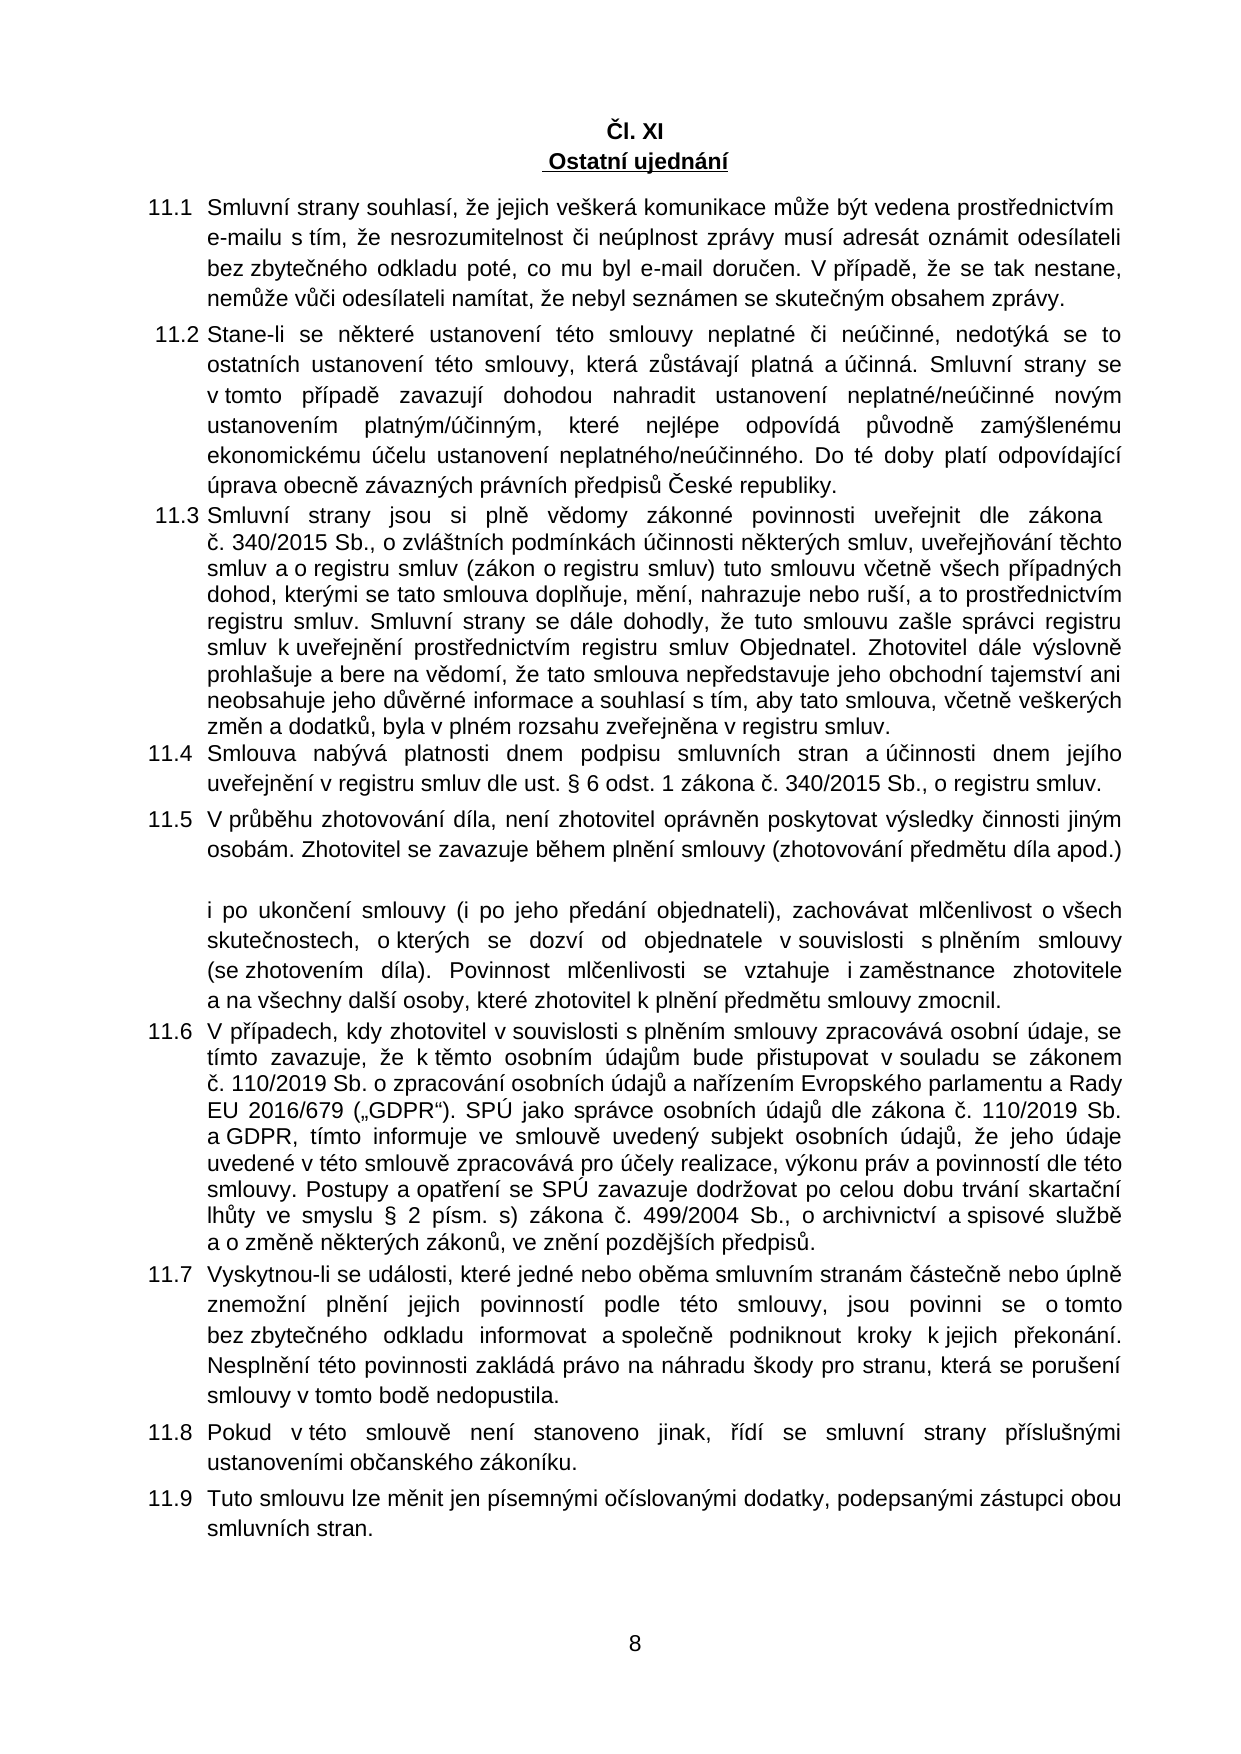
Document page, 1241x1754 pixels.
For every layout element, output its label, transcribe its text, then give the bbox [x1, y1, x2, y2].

list Tuto smlouvu lze měnit jen písemnými očíslovanými dodatky, podepsanými zástupci obou smluvních stran. [148, 1485, 1122, 1542]
list Smluvní strany jsou si plně vědomy zákonné povinnosti uveřejnit dle zákona č. 340/2015 Sb., o zvláštních podmínkách účinnosti některých smluv, uveřejňování těchto smluv a o registru smluv (zákon o registru smluv) tuto smlouvu včetně všech případných dohod, kterými se tato smlouva doplňuje, mění, nahrazuje nebo ruší, a to prostřednictvím registru smluv. Smluvní strany se dále dohodly, že tuto smlouvu zašle správci registru smluv k uveřejnění prostřednictvím registru smluv Objednatel. Zhotovitel dále výslovně prohlašuje a bere na vědomí, že tato smlouva nepředstavuje jeho obchodní tajemství ani neobsahuje jeho důvěrné informace a souhlasí s tím, aby tato smlouva, včetně veškerých změn a dodatků, byla v plném rozsahu zveřejněna v registru smluv. [154, 502, 1122, 739]
subtitle Čl. XI [148, 118, 1122, 144]
list V případech, kdy zhotovitel v souvislosti s plněním smlouvy zpracovává osobní údaje, se tímto zavazuje, že k těmto osobním údajům bude přistupovat v souladu se zákonem č. 110/2019 Sb. o zpracování osobních údajů a nařízením Evropského parlamentu a Rady EU 2016/679 („GDPR“). SPÚ jako správce osobních údajů dle zákona č. 110/2019 Sb. a GDPR, tímto informuje ve smlouvě uvedený subjekt osobních údajů, že jeho údaje uvedené v této smlouvě zpracovává pro účely realizace, výkonu práv a povinností dle této smlouvy. Postupy a opatření se SPÚ zavazuje dodržovat po celou dobu trvání skartační lhůty ve smyslu § 2 písm. s) zákona č. 499/2004 Sb., o archivnictví a spisové službě a o změně některých zákonů, ve znění pozdějších předpisů. [148, 1018, 1122, 1255]
list Smlouva nabývá platnosti dnem podpisu smluvních stran a účinnosti dnem jejího uveřejnění v registru smluv dle ust. § 6 odst. 1 zákona č. 340/2015 Sb., o registru smluv. [148, 739, 1122, 796]
list Smluvní strany souhlasí, že jejich veškerá komunikace může být vedena prostřednictvím e-mailu s tím, že nesrozumitelnost či neúplnost zprávy musí adresát oznámit odesílateli bez zbytečného odkladu poté, co mu byl e-mail doručen. V případě, že se tak nestane, nemůže vůči odesílateli namítat, že nebyl seznámen se skutečným obsahem zprávy. [148, 194, 1122, 311]
subtitle Ostatní ujednání [148, 148, 1122, 175]
list V průběhu zhotovování díla, není zhotovitel oprávněn poskytovat výsledky činnosti jiným osobám. Zhotovitel se zavazuje během plnění smlouvy (zhotovování předmětu díla apod.) i po ukončení smlouvy (i po jeho předání objednateli), zachovávat mlčenlivost o všech skutečnostech, o kterých se dozví od objednatele v souvislosti s plněním smlouvy (se zhotovením díla). Povinnost mlčenlivosti se vztahuje i zaměstnance zhotovitele a na všechny další osoby, které zhotovitel k plnění předmětu smlouvy zmocnil. [148, 806, 1122, 1014]
list Vyskytnou-li se události, které jedné nebo oběma smluvním stranám částečně nebo úplně znemožní plnění jejich povinností podle této smlouvy, jsou povinni se o tomto bez zbytečného odkladu informovat a společně podniknout kroky k jejich překonání. Nesplnění této povinnosti zakládá právo na náhradu škody pro stranu, která se porušení smlouvy v tomto bodě nedopustila. [148, 1261, 1122, 1408]
list Stane-li se některé ustanovení této smlouvy neplatné či neúčinné, nedotýká se to ostatních ustanovení této smlouvy, která zůstávají platná a účinná. Smluvní strany se v tomto případě zavazují dohodou nahradit ustanovení neplatné/neúčinné novým ustanovením platným/účinným, které nejlépe odpovídá původně zamýšlenému ekonomickému účelu ustanovení neplatného/neúčinného. Do té doby platí odpovídající úprava obecně závazných právních předpisů České republiky. [154, 321, 1122, 498]
list Pokud v této smlouvě není stanoveno jinak, řídí se smluvní strany příslušnými ustanoveními občanského zákoníku. [148, 1418, 1122, 1475]
